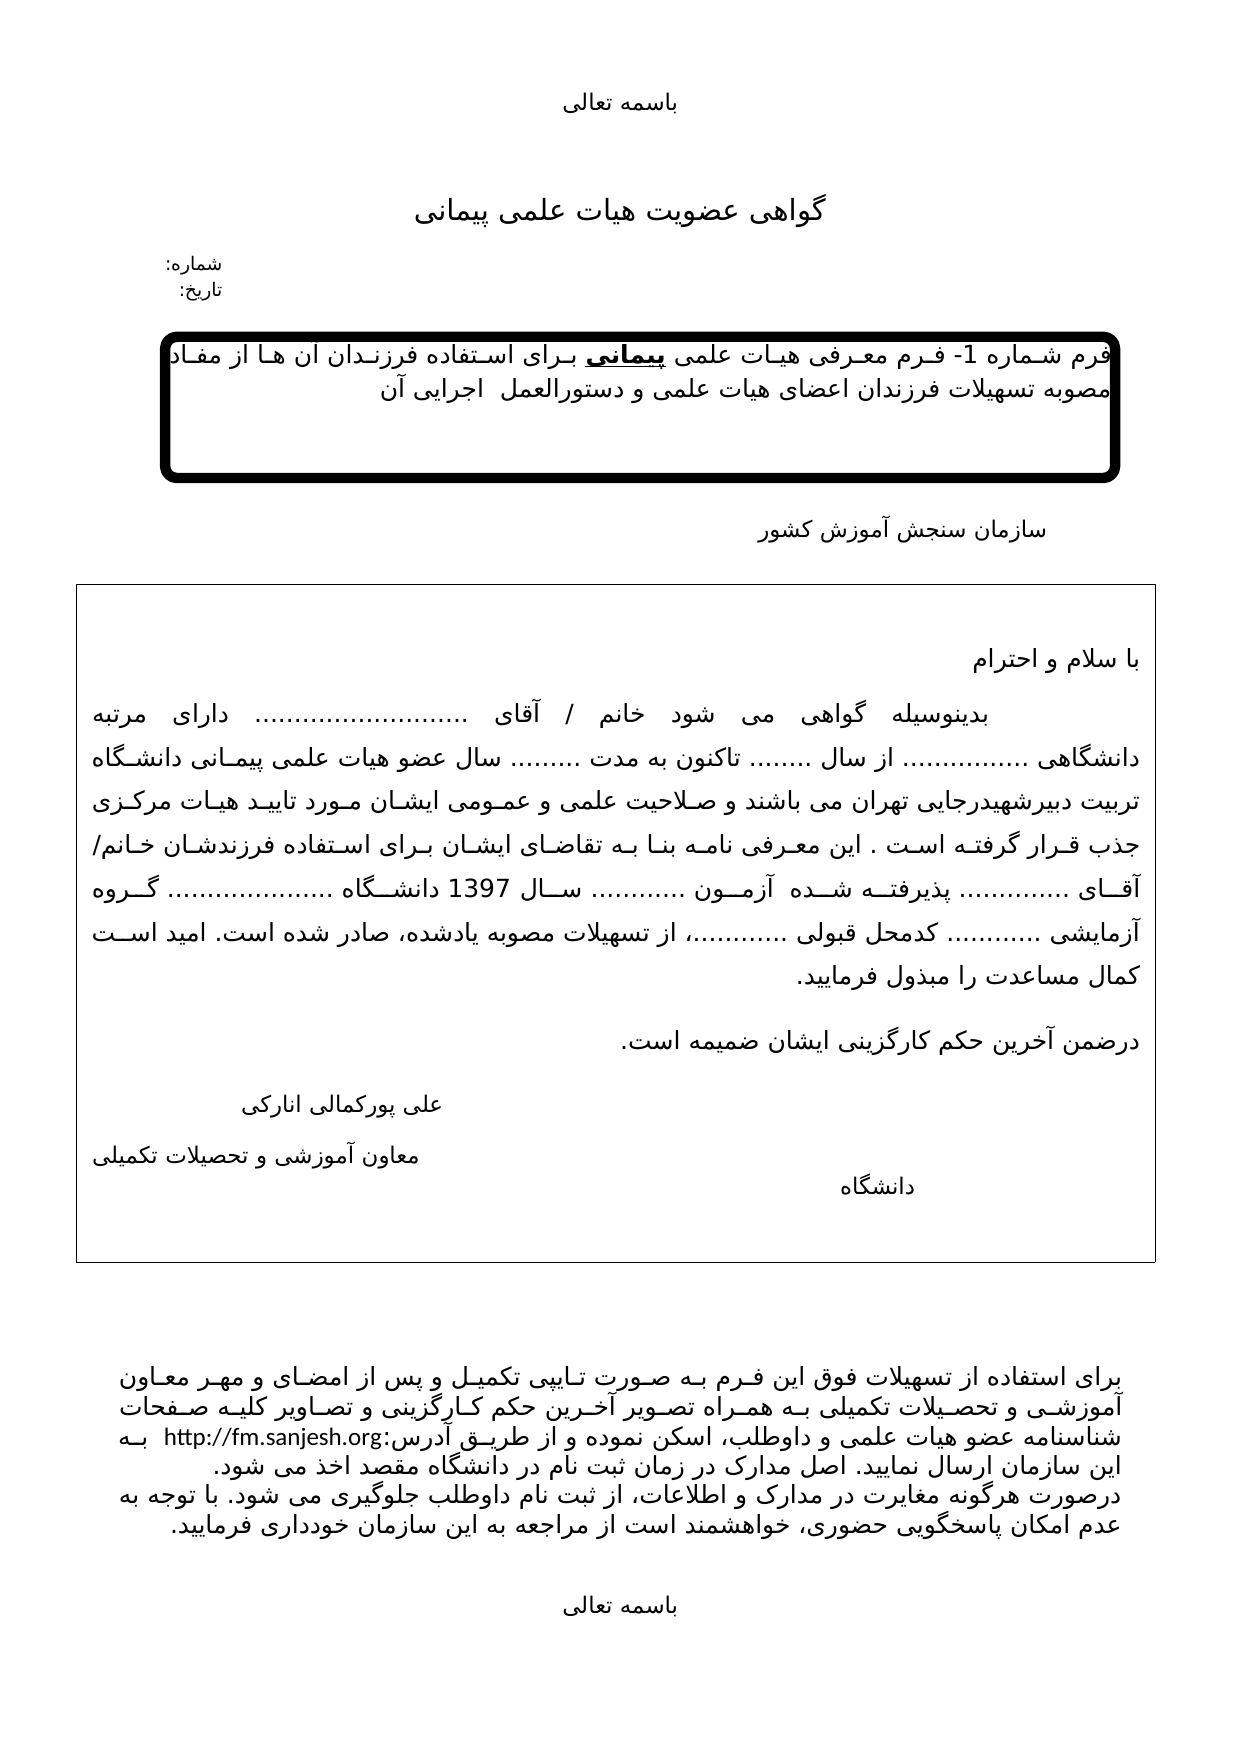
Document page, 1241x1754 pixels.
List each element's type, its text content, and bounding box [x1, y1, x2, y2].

text سازمان سنجش آموزش کشور [118, 516, 1122, 542]
text گواهی عضویت هیات علمی پیمانی [118, 193, 1122, 227]
text درصورت هرگونه مغایرت در مدارک و اطلاعات، از ثبت نام داوطلب جلوگیری می شود. با توجه به عدم امکان پاسخگویی حضوری، خواهشمند است از مراجعه به این سازمان خودداری فرمایید. [118, 1481, 1122, 1539]
text تاریخ: [118, 279, 1122, 301]
text برای استفاده از تسهیلات فوق این فرم به صورت تایپی تکمیل و پس از امضای و مهر معاون آموزشی و تحصیلات تکمیلی به همراه تصویر آخرین حکم کارگزینی و تصاویر کلیه صفحات شناسنامه عضو هیات علمی و داوطلب، اسکن نموده و از طریق آدرس:http://fm.sanjesh.org به این سازمان ارسال نمایید. اصل مدارک در زمان ثبت نام در دانشگاه مقصد اخذ می شود. [118, 1363, 1122, 1481]
text باسمه تعالی [118, 89, 1122, 115]
text شماره: [118, 253, 1122, 275]
text باسمه تعالی [118, 1592, 1122, 1619]
